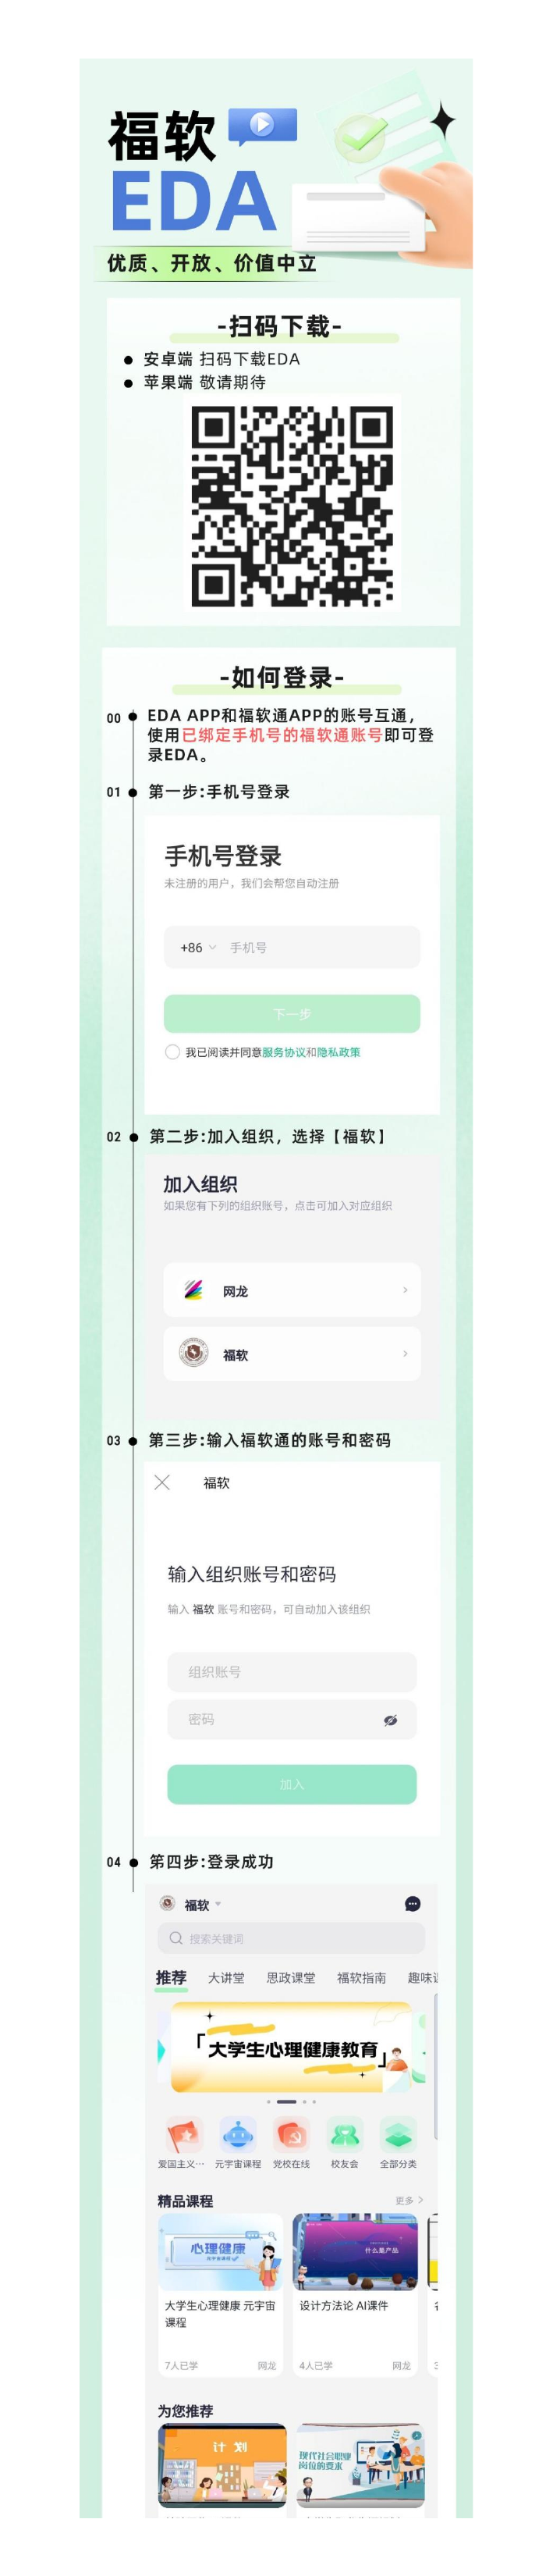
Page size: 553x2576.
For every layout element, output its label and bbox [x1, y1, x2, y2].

picture [80, 59, 473, 2518]
